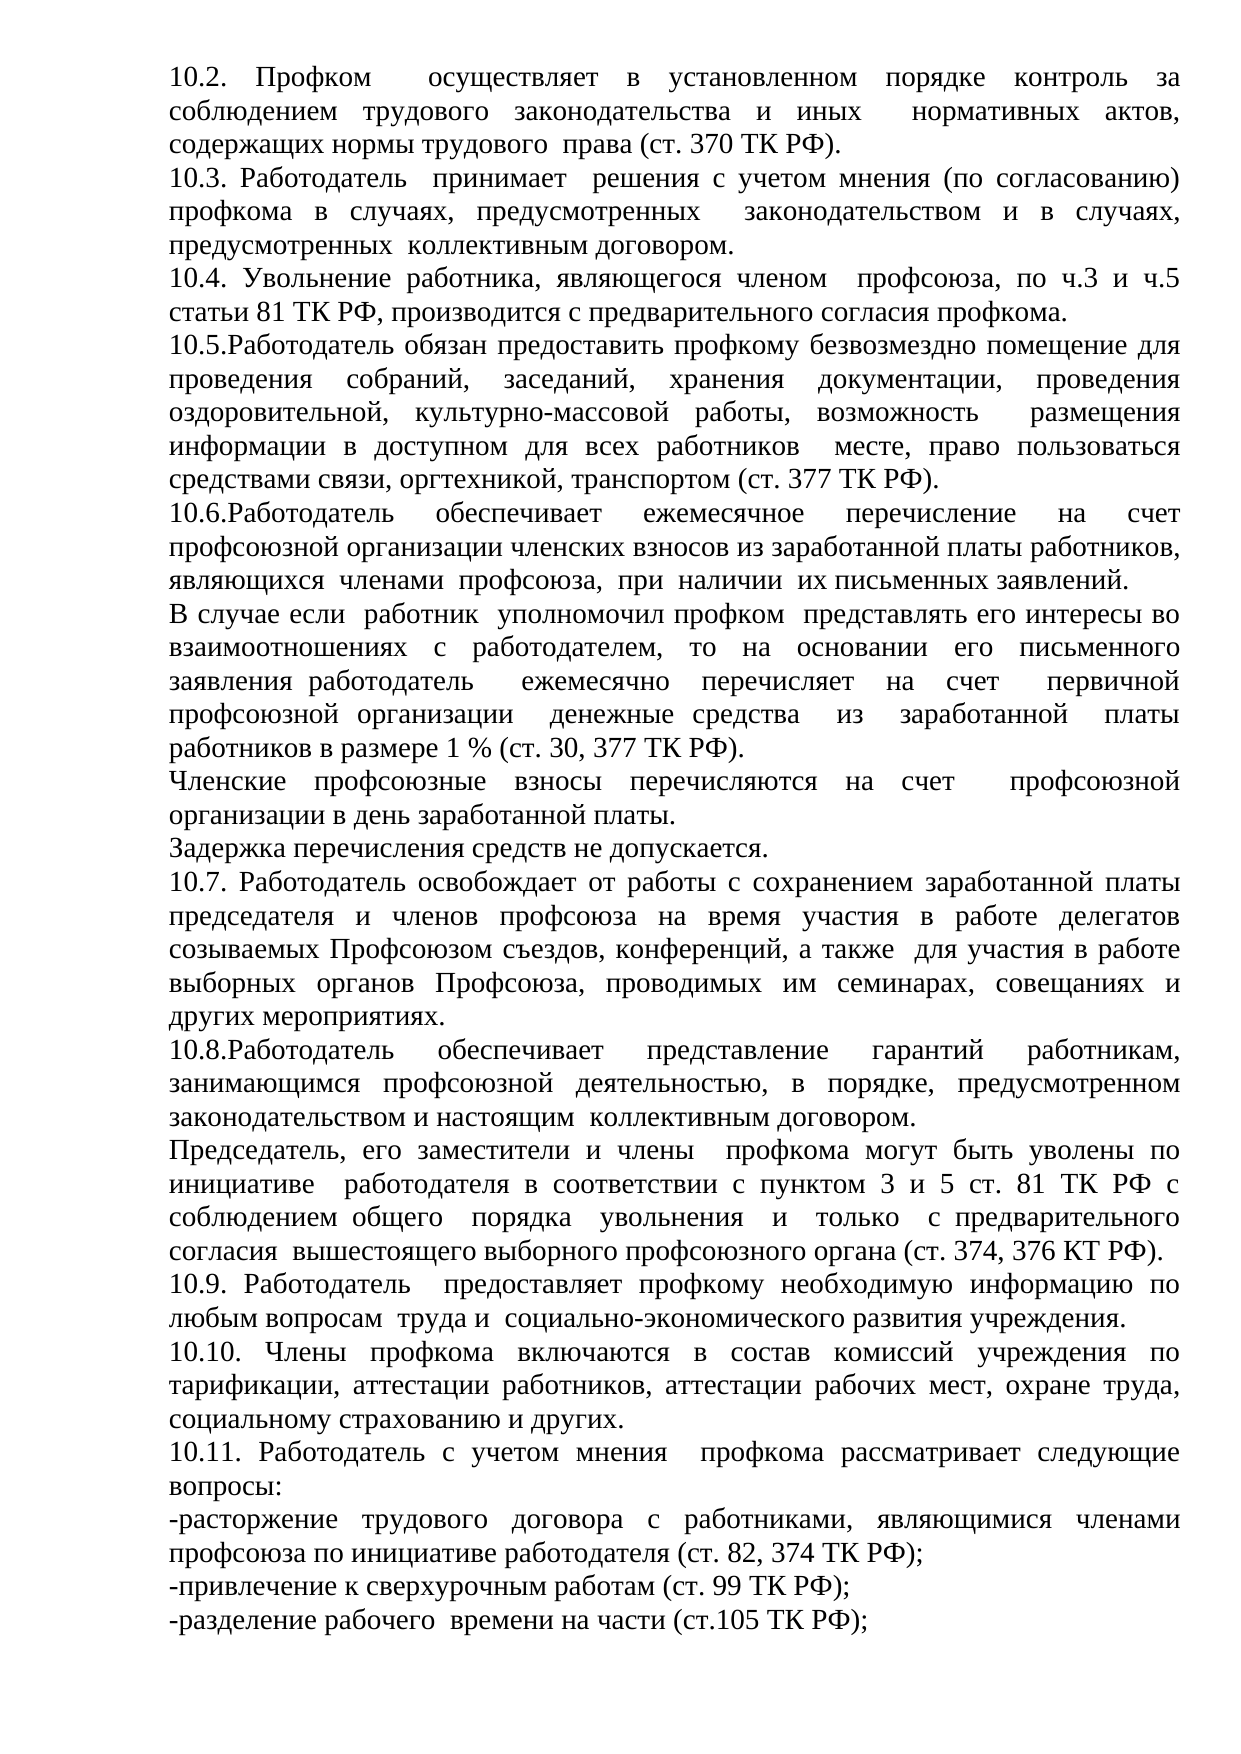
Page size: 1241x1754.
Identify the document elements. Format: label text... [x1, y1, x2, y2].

text 10.8.Работодатель обеспечивает представление гарантий работникам, занимающимся профсоюзной деятельностью, в порядке, предусмотренном законодательством и настоящим коллективным договором. [169, 1032, 1181, 1132]
text -расторжение трудового договора с работниками, являющимися членами профсоюза по инициативе работодателя (ст. 82, 374 ТК РФ); [169, 1501, 1181, 1568]
text В случае если работник уполномочил профком представлять его интересы во взаимоотношениях с работодателем, то на основании его письменного заявления работодатель ежемесячно перечисляет на счет первичной профсоюзной организации денежные средства из заработанной платы работников в размере 1 % (ст. 30, 377 ТК РФ). [169, 596, 1181, 763]
text 10.7. Работодатель освобождает от работы с сохранением заработанной платы председателя и членов профсоюза на время участия в работе делегатов созываемых Профсоюзом съездов, конференций, а также для участия в работе выборных органов Профсоюза, проводимых им семинарах, совещаниях и других мероприятиях. [169, 864, 1181, 1032]
text 10.5.Работодатель обязан предоставить профкому безвозмездно помещение для проведения собраний, заседаний, хранения документации, проведения оздоровительной, культурно-массовой работы, возможность размещения информации в доступном для всех работников месте, право пользоваться средствами связи, оргтехникой, транспортом (ст. 377 ТК РФ). [169, 327, 1181, 495]
text Задержка перечисления средств не допускается. [169, 831, 1181, 864]
text 10.3. Работодатель принимает решения с учетом мнения (по согласованию) профкома в случаях, предусмотренных законодательством и в случаях, предусмотренных коллективным договором. [169, 160, 1181, 260]
text -разделение рабочего времени на части (ст.105 ТК РФ); [169, 1602, 1181, 1636]
text Председатель, его заместители и члены профкома могут быть уволены по инициативе работодателя в соответствии с пунктом 3 и 5 ст. 81 ТК РФ с соблюдением общего порядка увольнения и только с предварительного согласия вышестоящего выборного профсоюзного органа (ст. 374, 376 КТ РФ). [169, 1132, 1181, 1267]
text Членские профсоюзные взносы перечисляются на счет профсоюзной организации в день заработанной платы. [169, 763, 1181, 831]
text 10.6.Работодатель обеспечивает ежемесячное перечисление на счет профсоюзной организации членских взносов из заработанной платы работников, являющихся членами профсоюза, при наличии их письменных заявлений. [169, 495, 1181, 596]
text 10.4. Увольнение работника, являющегося членом профсоюза, по ч.3 и ч.5 статьи 81 ТК РФ, производится с предварительного согласия профкома. [169, 260, 1181, 327]
text 10.11. Работодатель с учетом мнения профкома рассматривает следующие вопросы: [169, 1434, 1181, 1501]
text 10.9. Работодатель предоставляет профкому необходимую информацию по любым вопросам труда и социально-экономического развития учреждения. [169, 1267, 1181, 1334]
text -привлечение к сверхурочным работам (ст. 99 ТК РФ); [169, 1568, 1181, 1602]
text 10.2. Профком осуществляет в установленном порядке контроль за соблюдением трудового законодательства и иных нормативных актов, содержащих нормы трудового права (ст. 370 ТК РФ). [169, 59, 1181, 160]
text 10.10. Члены профкома включаются в состав комиссий учреждения по тарификации, аттестации работников, аттестации рабочих мест, охране труда, социальному страхованию и других. [169, 1334, 1181, 1434]
